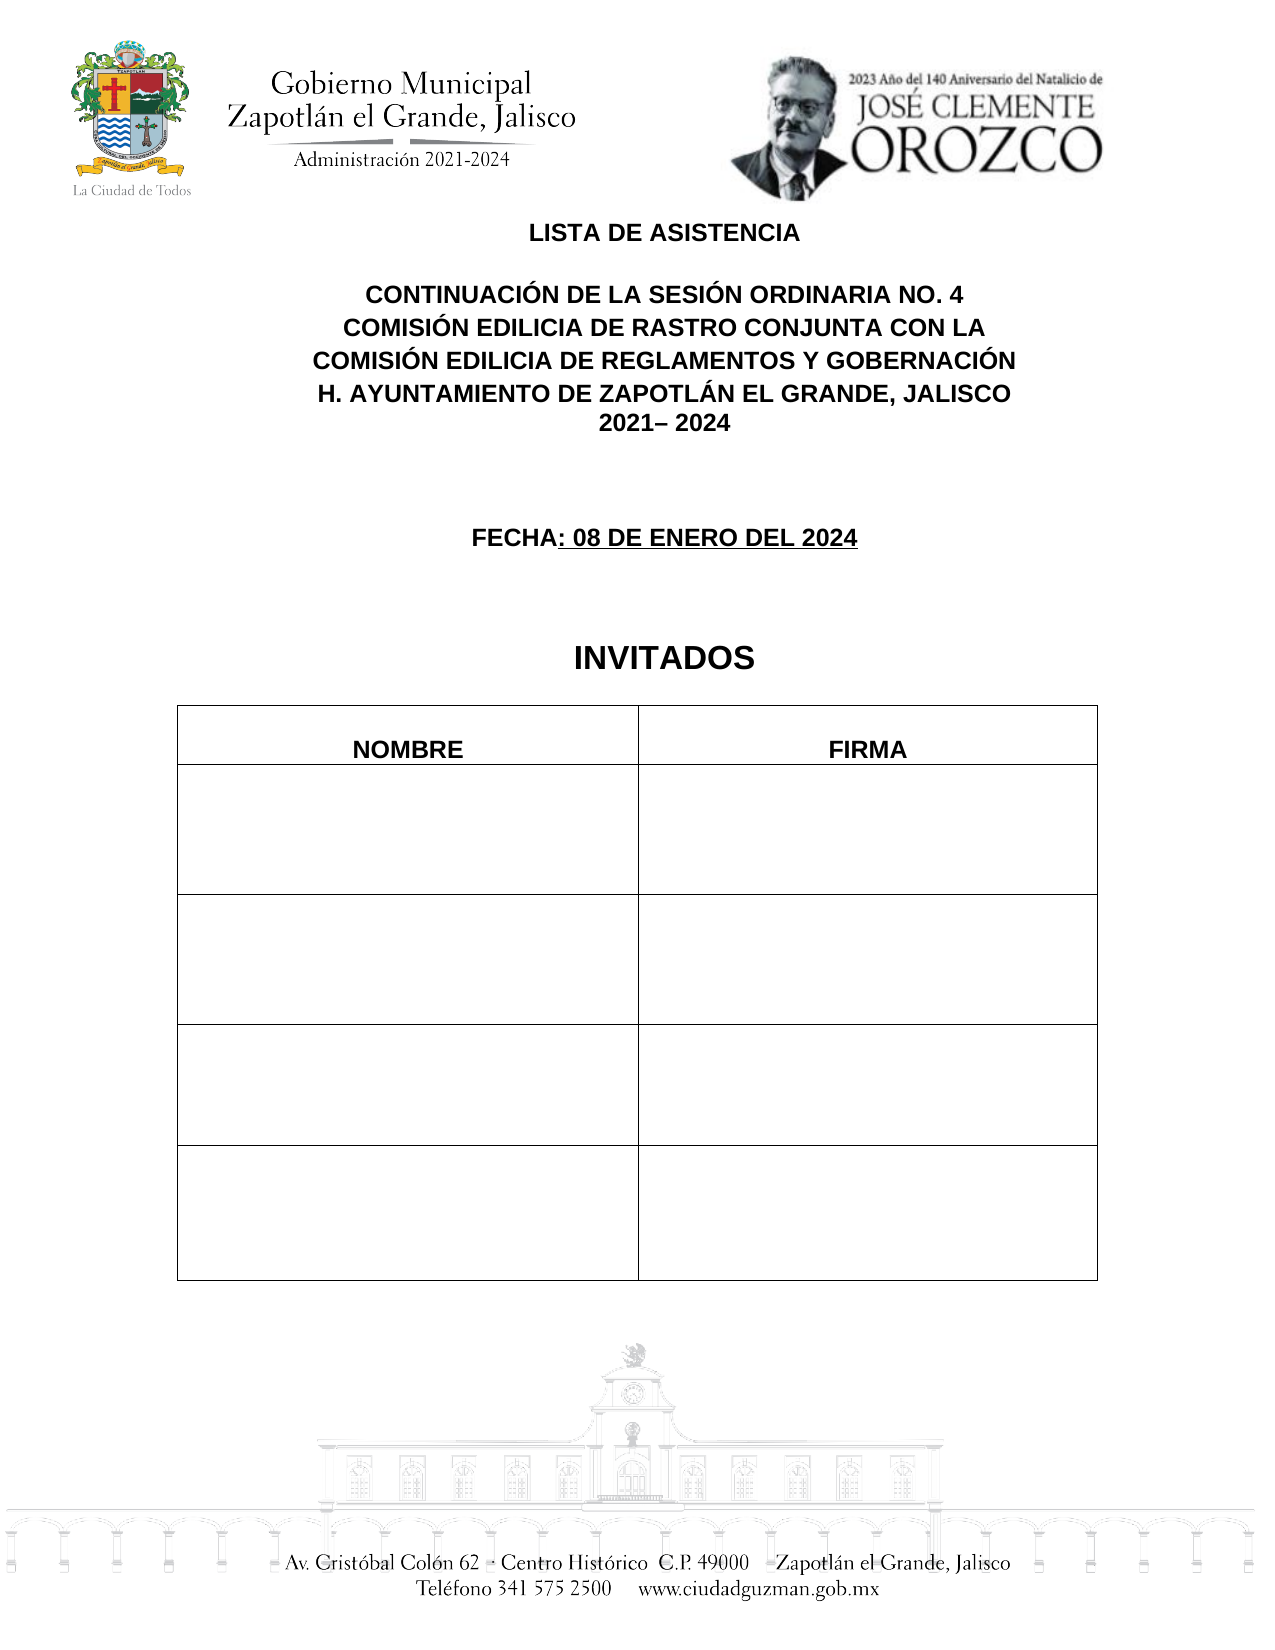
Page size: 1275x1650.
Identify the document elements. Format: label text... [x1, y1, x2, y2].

table_cell [639, 1025, 1097, 1145]
table_cell [639, 1146, 1097, 1280]
text COMISIÓN EDILICIA DE REGLAMENTOS Y GOBERNACIÓN [177, 346, 1152, 375]
table_header FIRMA [639, 706, 1097, 763]
table_cell [178, 1025, 638, 1145]
picture [0, 0, 1268, 1644]
text FECHA: 08 DE ENERO DEL 2024 [177, 523, 1152, 551]
text LISTA DE ASISTENCIA [177, 218, 1152, 247]
text INVITADOS [177, 638, 1152, 676]
text 2021– 2024 [177, 408, 1152, 436]
text COMISIÓN EDILICIA DE RASTRO CONJUNTA CON LA [177, 313, 1152, 342]
table_header NOMBRE [178, 706, 638, 763]
table_cell [639, 895, 1097, 1024]
table_cell [178, 765, 638, 894]
table_cell [639, 765, 1097, 894]
table_cell [178, 895, 638, 1024]
text H. AYUNTAMIENTO DE ZAPOTLÁN EL GRANDE, JALISCO [177, 379, 1152, 408]
text CONTINUACIÓN DE LA SESIÓN ORDINARIA NO. 4 [177, 280, 1152, 309]
table_cell [178, 1146, 638, 1280]
